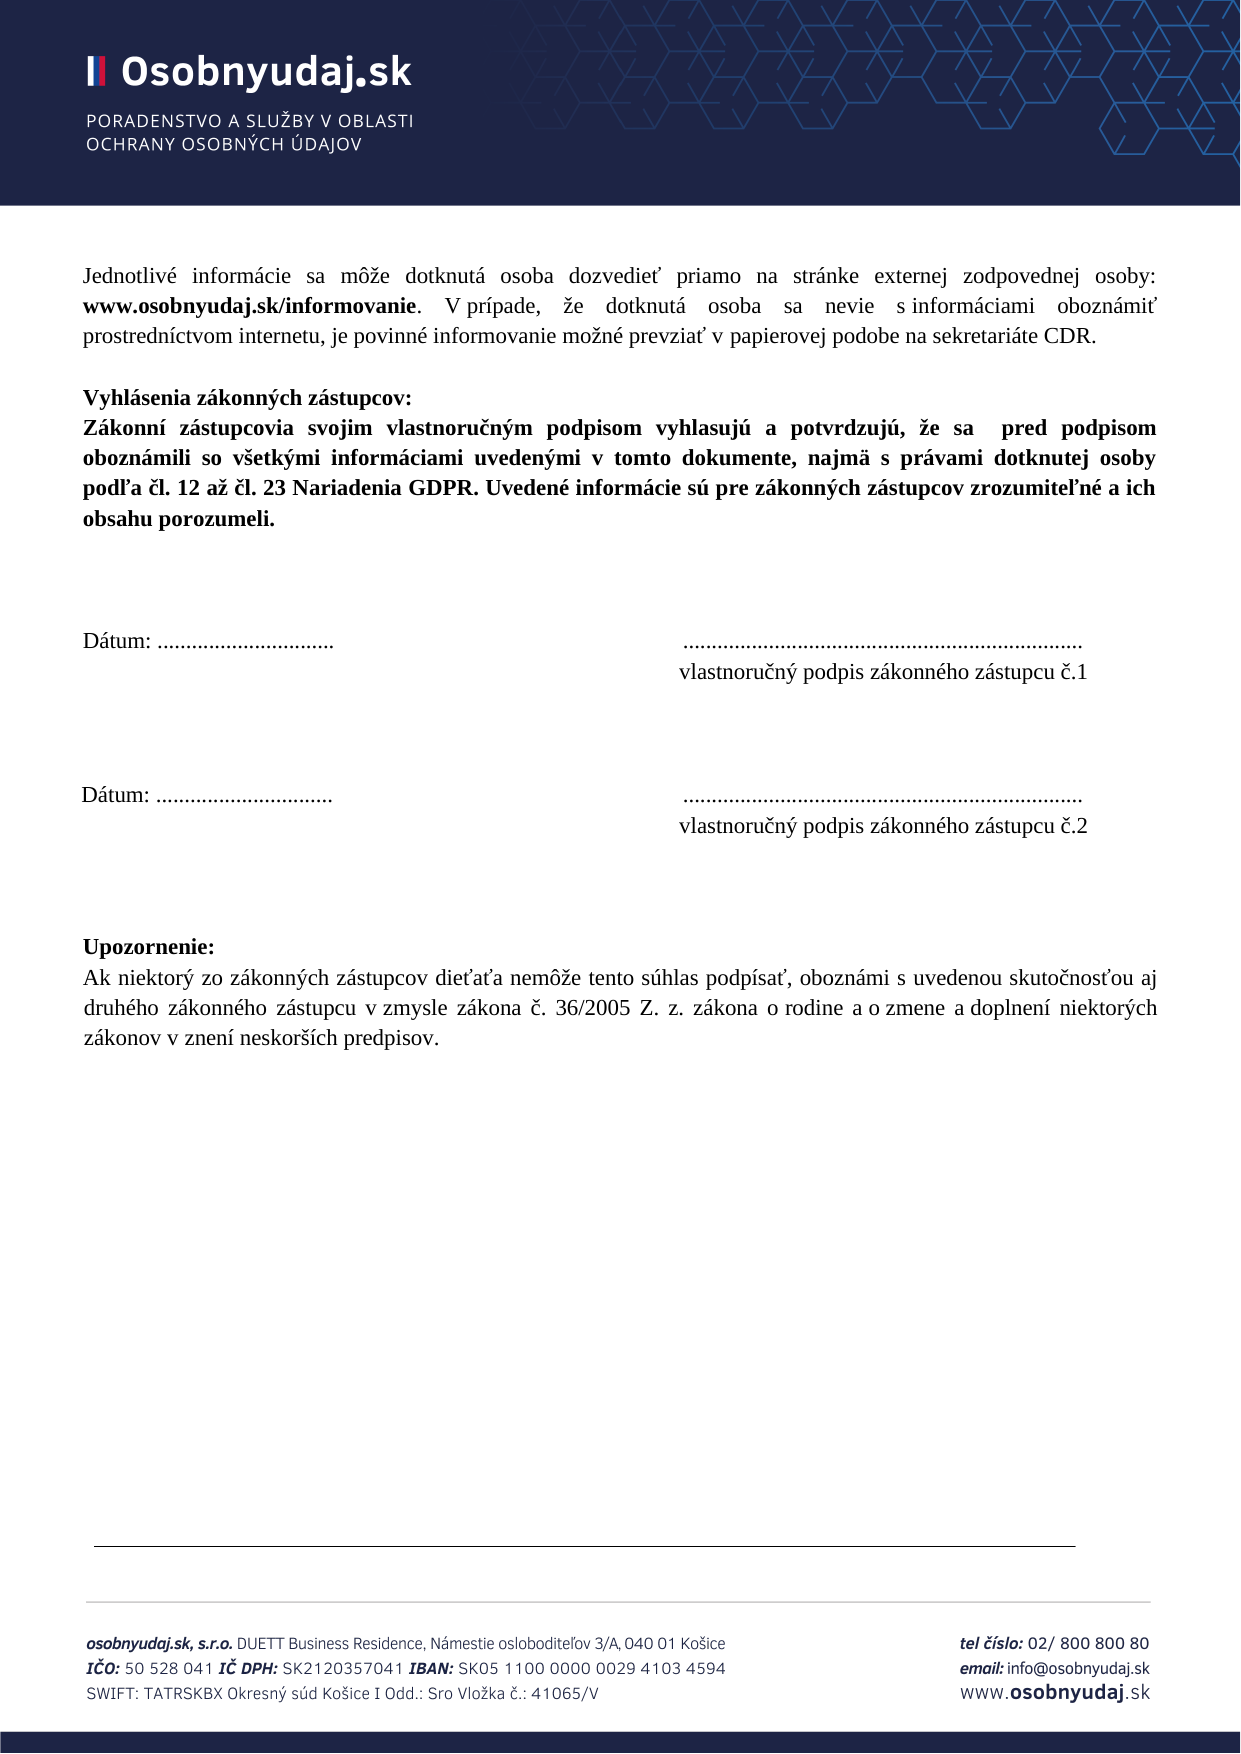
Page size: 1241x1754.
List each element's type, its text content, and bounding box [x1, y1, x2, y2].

text vlastnoručný podpis zákonného zástupcu č.2 [646, 812, 1157, 838]
text Upozornenie: [83, 933, 1157, 960]
text Dátum: ............................... ...................................................................... [83, 627, 1157, 654]
picture [0, 0, 1241, 206]
text vlastnoručný podpis zákonného zástupcu č.1 [646, 658, 1157, 684]
picture [0, 1584, 1241, 1753]
text Ak niektorý zo zákonných zástupcov dieťaťa nemôže tento súhlas podpísať, oboznámi s uvedenou skutočnosťou aj druhého zákonného zástupcu v zmysle zákona č. 36/2005 Z. z. zákona o rodine a o zmene a doplnení niektorých zákonov v znení neskorších predpisov. [83, 964, 1157, 1051]
text Zákonní zástupcovia svojim vlastnoručným podpisom vyhlasujú a potvrdzujú, že sa pred podpisom oboznámili so všetkými informáciami uvedenými v tomto dokumente, najmä s právami dotknutej osoby podľa čl. 12 až čl. 23 Nariadenia GDPR. Uvedené informácie sú pre zákonných zástupcov zrozumiteľné a ich obsahu porozumeli. [83, 414, 1157, 531]
text Vyhlásenia zákonných zástupcov: [83, 384, 1157, 410]
text Jednotlivé informácie sa môže dotknutá osoba dozvedieť priamo na stránke externej zodpovednej osoby: www.osobnyudaj.sk/informovanie. V prípade, že dotknutá osoba sa nevie s informáciami oboznámiť prostredníctvom internetu, je povinné informovanie možné prevziať v papierovej podobe na sekretariáte CDR. [83, 262, 1157, 349]
text Dátum: ............................... ...................................................................... [81, 781, 1157, 807]
